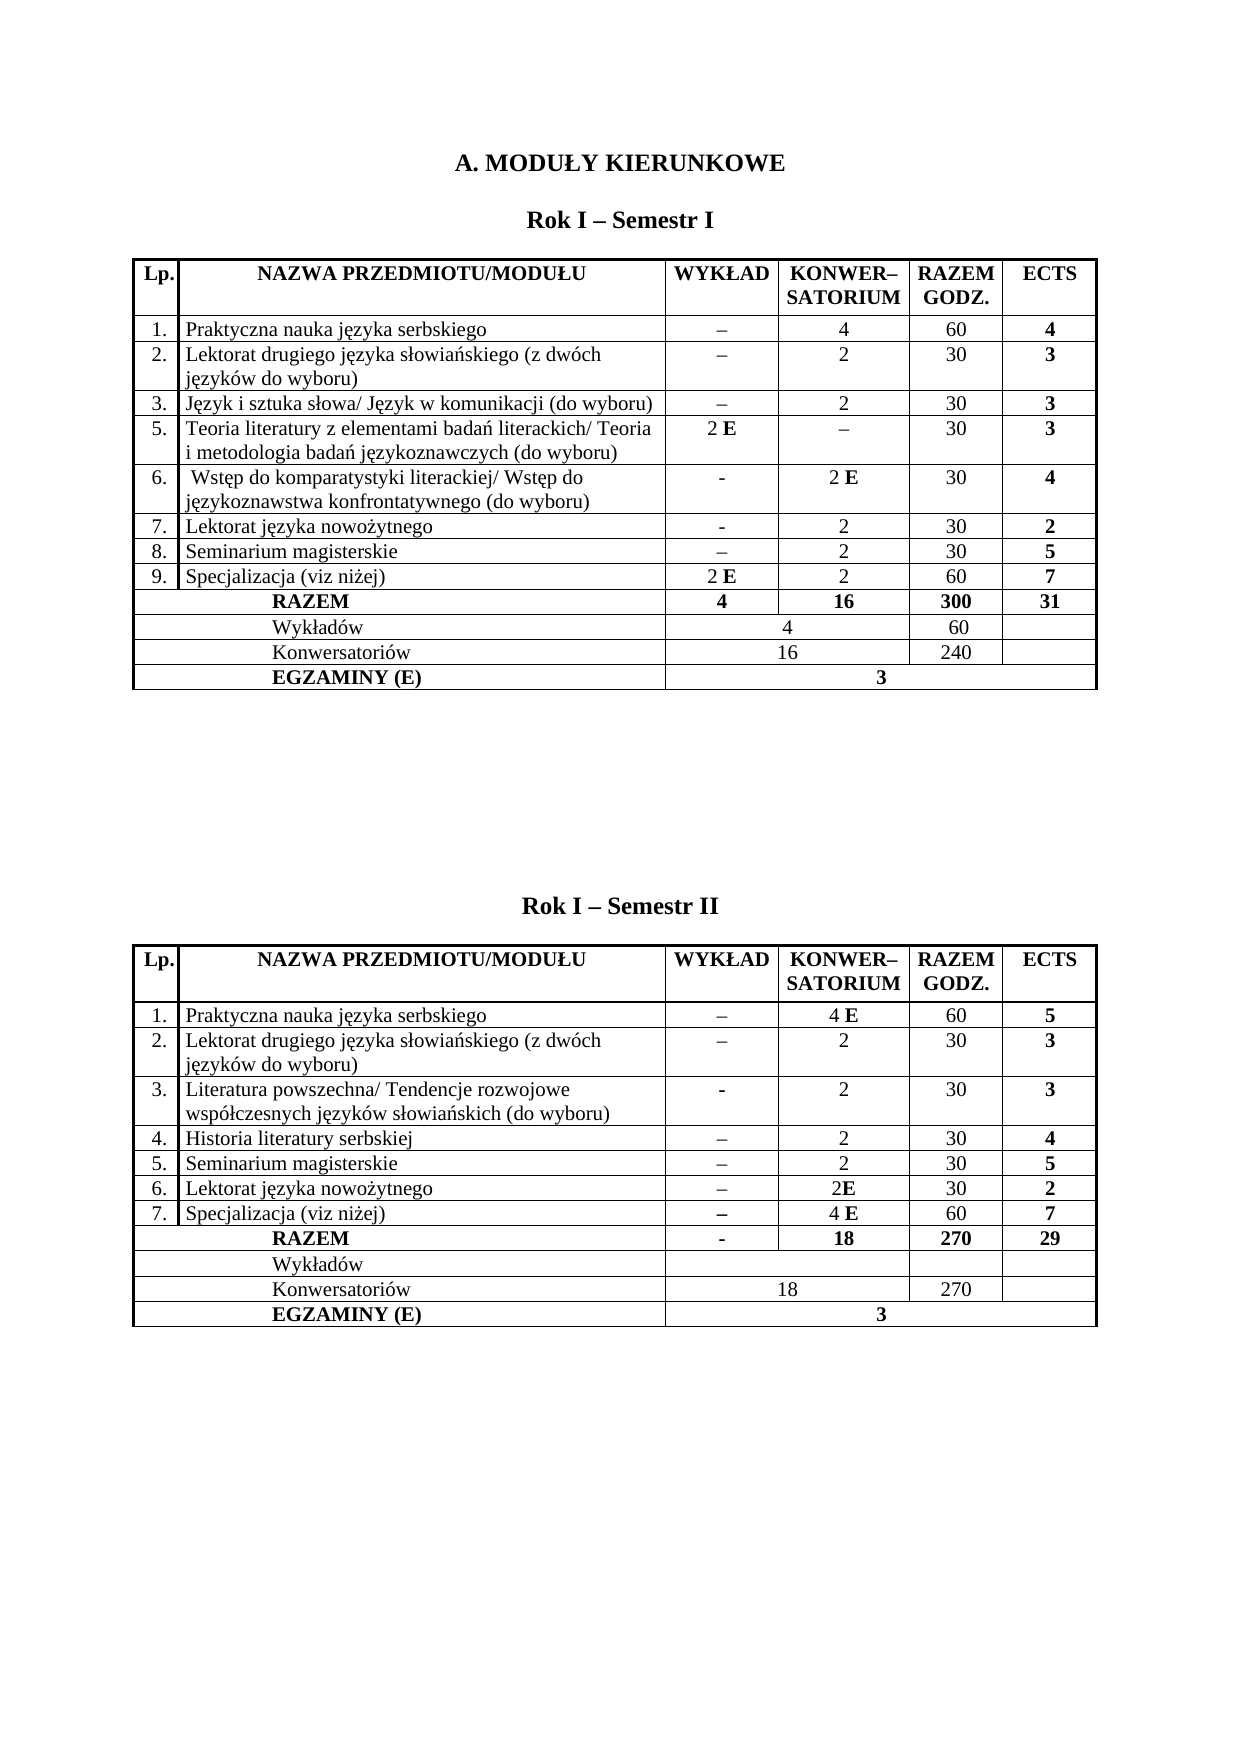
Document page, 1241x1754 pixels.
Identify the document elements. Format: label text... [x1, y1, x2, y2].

table_cell 30 [910, 1077, 1002, 1125]
table_header RAZEM GODZ. [910, 261, 1002, 315]
table_cell 60 [910, 1003, 1002, 1027]
table_cell Lektorat drugiego języka słowiańskiego (z dwóch języków do wyboru) [180, 342, 665, 390]
table_cell – [666, 342, 778, 390]
table_cell 16 [666, 640, 909, 664]
table_cell 4 [666, 615, 909, 639]
table_cell - [666, 514, 778, 538]
table_cell Praktyczna nauka języka serbskiego [180, 1003, 665, 1027]
table_cell 30 [910, 416, 1002, 464]
table_cell 18 [779, 1226, 909, 1250]
table_cell Wstęp do komparatystyki literackiej/ Wstęp do językoznawstwa konfrontatywnego (do wyboru) [180, 465, 665, 513]
table_cell 30 [910, 391, 1002, 415]
table_cell 2 [779, 564, 909, 588]
table_cell Literatura powszechna/ Tendencje rozwojowe współczesnych języków słowiańskich (do wyboru) [180, 1077, 665, 1125]
table_cell 30 [910, 1028, 1002, 1076]
table_cell 4 [779, 316, 909, 341]
table_cell RAZEM [135, 590, 665, 613]
table_cell – [666, 1028, 778, 1076]
text Rok I – Semestr I [148, 205, 1093, 234]
table_cell 7. [135, 514, 177, 538]
table_cell 31 [1003, 590, 1095, 613]
table_cell 9. [135, 564, 177, 588]
table_cell Specjalizacja (viz niżej) [180, 564, 665, 588]
table_cell Praktyczna nauka języka serbskiego [180, 316, 665, 341]
table_cell 3 [666, 665, 1095, 689]
table_cell 2 [779, 1126, 909, 1150]
table_cell 4. [135, 1126, 177, 1150]
table_cell 2. [135, 1028, 177, 1076]
table_header ECTS [1003, 947, 1095, 1001]
table_cell 2E [779, 1176, 909, 1200]
table_cell 4 [1003, 1126, 1095, 1150]
table_cell – [666, 1201, 778, 1225]
table_cell 2 [779, 1151, 909, 1175]
table_cell – [666, 1176, 778, 1200]
table_cell - [666, 1226, 778, 1250]
table_cell - [666, 465, 778, 513]
table_cell 5. [135, 416, 177, 464]
table_cell 2 [779, 539, 909, 563]
table_cell 1. [135, 1003, 177, 1027]
table_cell 30 [910, 1126, 1002, 1150]
table_cell 2 [779, 514, 909, 538]
table_cell [910, 1251, 1002, 1276]
table_cell 5 [1003, 539, 1095, 563]
table_cell 270 [910, 1277, 1002, 1301]
table_cell 270 [910, 1226, 1002, 1250]
table_cell 60 [910, 564, 1002, 588]
table_header WYKŁAD [666, 261, 778, 315]
table_cell Lektorat języka nowożytnego [180, 1176, 665, 1200]
table_cell [1003, 640, 1095, 664]
table_cell 30 [910, 1151, 1002, 1175]
table_header NAZWA PRZEDMIOTU/MODUŁU [180, 261, 665, 315]
table_cell Wykładów [135, 615, 665, 639]
table_cell 60 [910, 316, 1002, 341]
table_cell 5. [135, 1151, 177, 1175]
table_cell 30 [910, 342, 1002, 390]
table_header Lp. [135, 261, 177, 315]
table_cell – [666, 1126, 778, 1150]
table_cell Język i sztuka słowa/ Język w komunikacji (do wyboru) [180, 391, 665, 415]
table_header NAZWA PRZEDMIOTU/MODUŁU [180, 947, 665, 1001]
table_cell Seminarium magisterskie [180, 539, 665, 563]
table_cell Lektorat języka nowożytnego [180, 514, 665, 538]
table_cell – [666, 391, 778, 415]
table_cell Konwersatoriów [135, 640, 665, 664]
table_cell - [666, 1077, 778, 1125]
table_cell 2 [779, 1077, 909, 1125]
table_cell Teoria literatury z elementami badań literackich/ Teoria i metodologia badań językoznawczych (do wyboru) [180, 416, 665, 464]
table_cell 2 [779, 342, 909, 390]
table_cell 8. [135, 539, 177, 563]
table_cell 30 [910, 514, 1002, 538]
table_cell Wykładów [135, 1251, 665, 1276]
table_cell – [666, 539, 778, 563]
table_cell 3 [1003, 416, 1095, 464]
table_cell [1003, 615, 1095, 639]
table_cell 3 [1003, 1077, 1095, 1125]
table_cell 7. [135, 1201, 177, 1225]
table_cell 30 [910, 1176, 1002, 1200]
table_cell 30 [910, 539, 1002, 563]
table_cell 3 [1003, 342, 1095, 390]
table_cell 7 [1003, 564, 1095, 588]
table_cell – [666, 1003, 778, 1027]
table_header ECTS [1003, 261, 1095, 315]
table_cell 240 [910, 640, 1002, 664]
table_cell 18 [666, 1277, 909, 1301]
table_cell 2. [135, 342, 177, 390]
table_cell RAZEM [135, 1226, 665, 1250]
table_cell 1. [135, 316, 177, 341]
table_cell 5 [1003, 1151, 1095, 1175]
table_cell Specjalizacja (viz niżej) [180, 1201, 665, 1225]
table_header RAZEM GODZ. [910, 947, 1002, 1001]
table_header WYKŁAD [666, 947, 778, 1001]
table_cell – [666, 316, 778, 341]
table_cell 7 [1003, 1201, 1095, 1225]
table_cell 4 E [779, 1201, 909, 1225]
table_cell [1003, 1277, 1095, 1301]
table_cell 4 [666, 590, 778, 613]
table_cell 2 [779, 1028, 909, 1076]
table_cell 300 [910, 590, 1002, 613]
table_cell 4 [1003, 316, 1095, 341]
table_header KONWER–SATORIUM [779, 947, 909, 1001]
table_header KONWER–SATORIUM [779, 261, 909, 315]
table_cell – [779, 416, 909, 464]
table_cell [1003, 1251, 1095, 1276]
text Rok I – Semestr II [148, 891, 1093, 920]
table_cell Konwersatoriów [135, 1277, 665, 1301]
table_cell 6. [135, 1176, 177, 1200]
table_cell 3. [135, 391, 177, 415]
table_cell 2 [1003, 514, 1095, 538]
table_cell 4 E [779, 1003, 909, 1027]
table_cell Seminarium magisterskie [180, 1151, 665, 1175]
table_cell 2 E [666, 416, 778, 464]
table_cell [666, 1251, 909, 1276]
table_cell 2 [779, 391, 909, 415]
table_cell 2 E [779, 465, 909, 513]
table_cell Lektorat drugiego języka słowiańskiego (z dwóch języków do wyboru) [180, 1028, 665, 1076]
table_header Lp. [135, 947, 177, 1001]
table_cell 16 [779, 590, 909, 613]
table_cell 3 [666, 1302, 1095, 1326]
text A. MODUŁY KIERUNKOWE [148, 148, 1093, 176]
table_cell – [666, 1151, 778, 1175]
table_cell 3. [135, 1077, 177, 1125]
table_cell 29 [1003, 1226, 1095, 1250]
table_cell 60 [910, 1201, 1002, 1225]
table_cell EGZAMINY (E) [135, 665, 665, 689]
table_cell 2 E [666, 564, 778, 588]
table_cell 3 [1003, 1028, 1095, 1076]
table_cell 6. [135, 465, 177, 513]
table_cell 30 [910, 465, 1002, 513]
table_cell EGZAMINY (E) [135, 1302, 665, 1326]
table_cell 4 [1003, 465, 1095, 513]
table_cell 2 [1003, 1176, 1095, 1200]
table_cell Historia literatury serbskiej [180, 1126, 665, 1150]
table_cell 60 [910, 615, 1002, 639]
table_cell 5 [1003, 1003, 1095, 1027]
table_cell 3 [1003, 391, 1095, 415]
